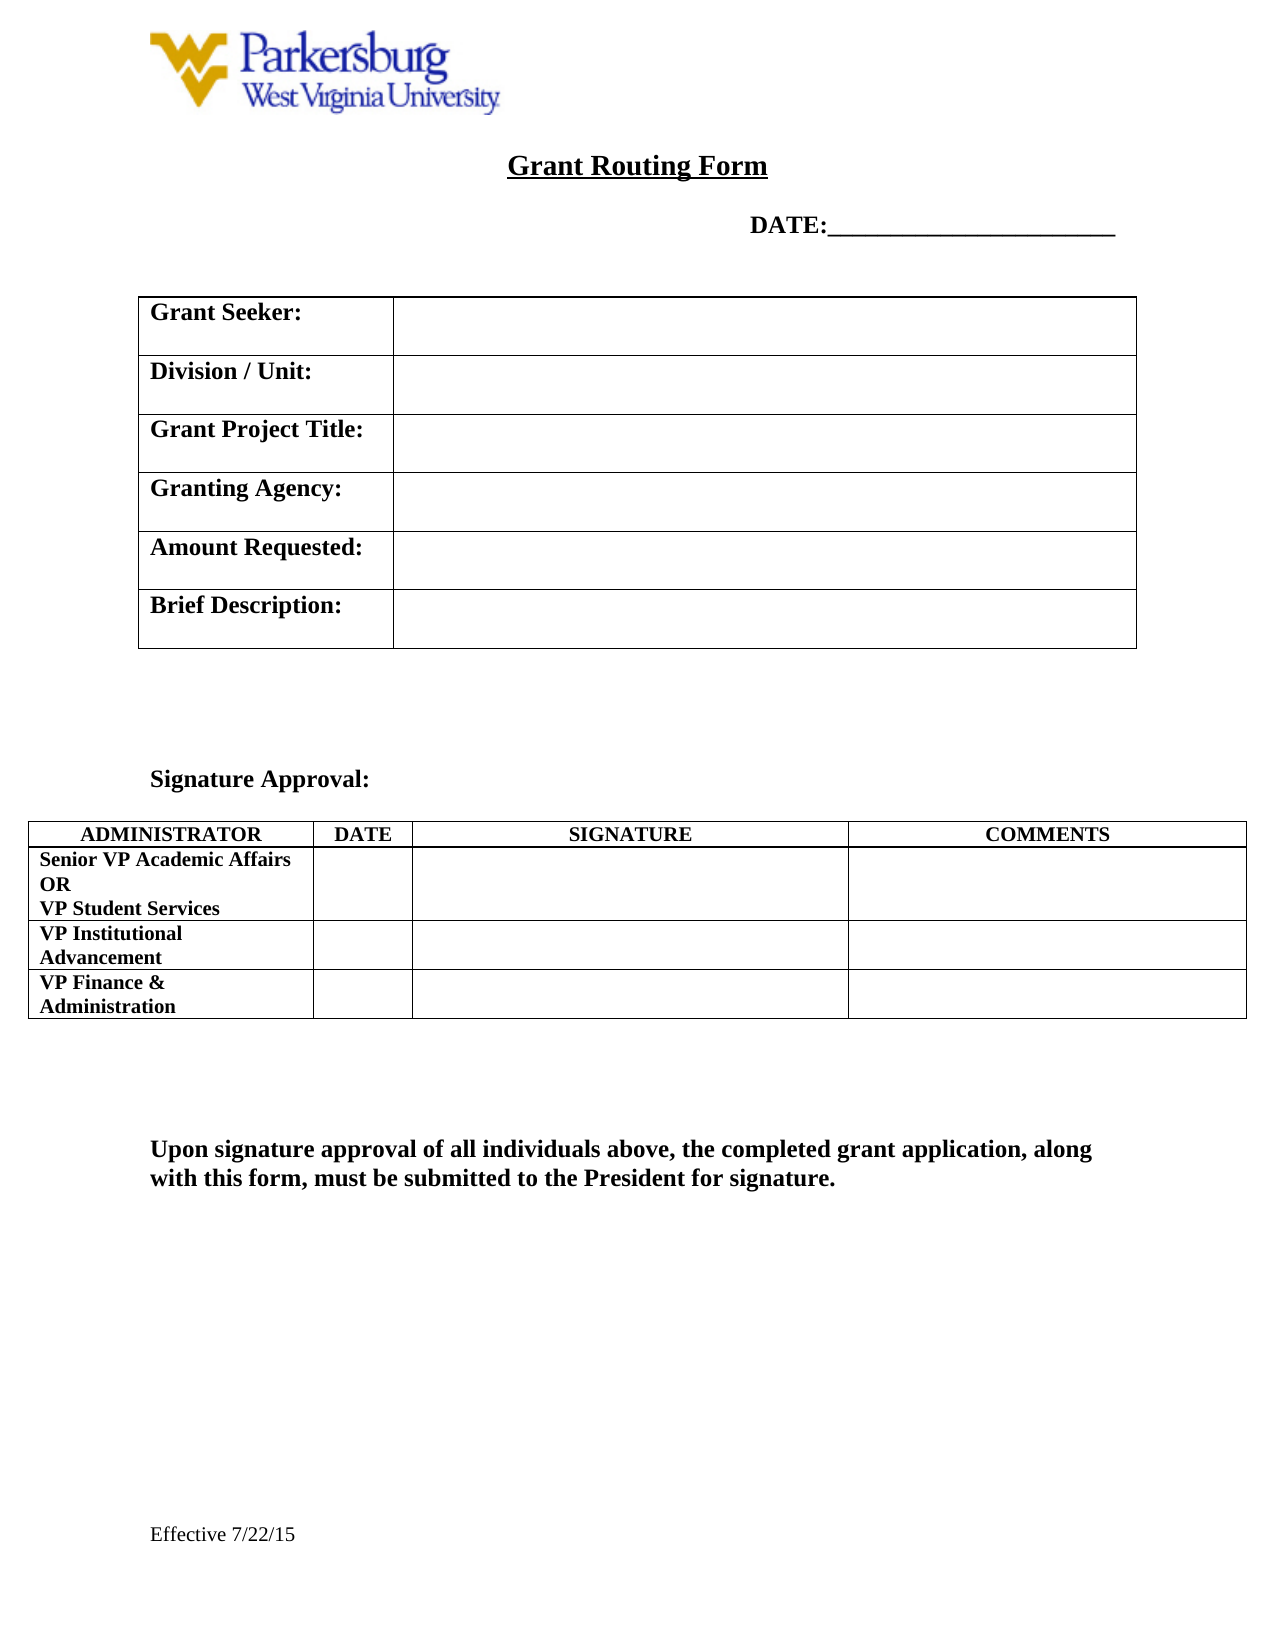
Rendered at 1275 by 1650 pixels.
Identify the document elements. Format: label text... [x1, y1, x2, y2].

table_cell [394, 590, 1136, 648]
table_cell [394, 415, 1136, 472]
table_cell [314, 970, 412, 1018]
subtitle Grant Routing Form [150, 148, 1125, 181]
table_header ADMINISTRATOR [29, 822, 313, 846]
table_header Grant Seeker: [139, 298, 393, 355]
table_cell Brief Description: [139, 590, 393, 648]
table_header COMMENTS [849, 822, 1246, 846]
table_cell VP Institutional Advancement [29, 921, 313, 969]
table_cell [394, 356, 1136, 413]
table_header DATE [314, 822, 412, 846]
table_cell Amount Requested: [139, 532, 393, 589]
table_cell [394, 532, 1136, 589]
table_cell Senior VP Academic Affairs OR VP Student Services [29, 848, 313, 919]
subtitle DATE:_______________________ [750, 210, 1125, 239]
picture [150, 30, 505, 115]
text Upon signature approval of all individuals above, the completed grant application, along with this form, must be submitted to the President for signature. [150, 1134, 1125, 1191]
table_header [394, 298, 1136, 355]
table_cell [849, 970, 1246, 1018]
text Signature Approval: [150, 764, 1125, 792]
table_cell [413, 921, 848, 969]
table_cell Grant Project Title: [139, 415, 393, 472]
table_cell [394, 473, 1136, 531]
table_cell Granting Agency: [139, 473, 393, 531]
table_cell [413, 848, 848, 919]
table_cell Division / Unit: [139, 356, 393, 413]
table_header SIGNATURE [413, 822, 848, 846]
table_cell [849, 848, 1246, 919]
table_cell [413, 970, 848, 1018]
table_cell [849, 921, 1246, 969]
table_cell [314, 848, 412, 919]
table_cell [314, 921, 412, 969]
table_cell VP Finance & Administration [29, 970, 313, 1018]
